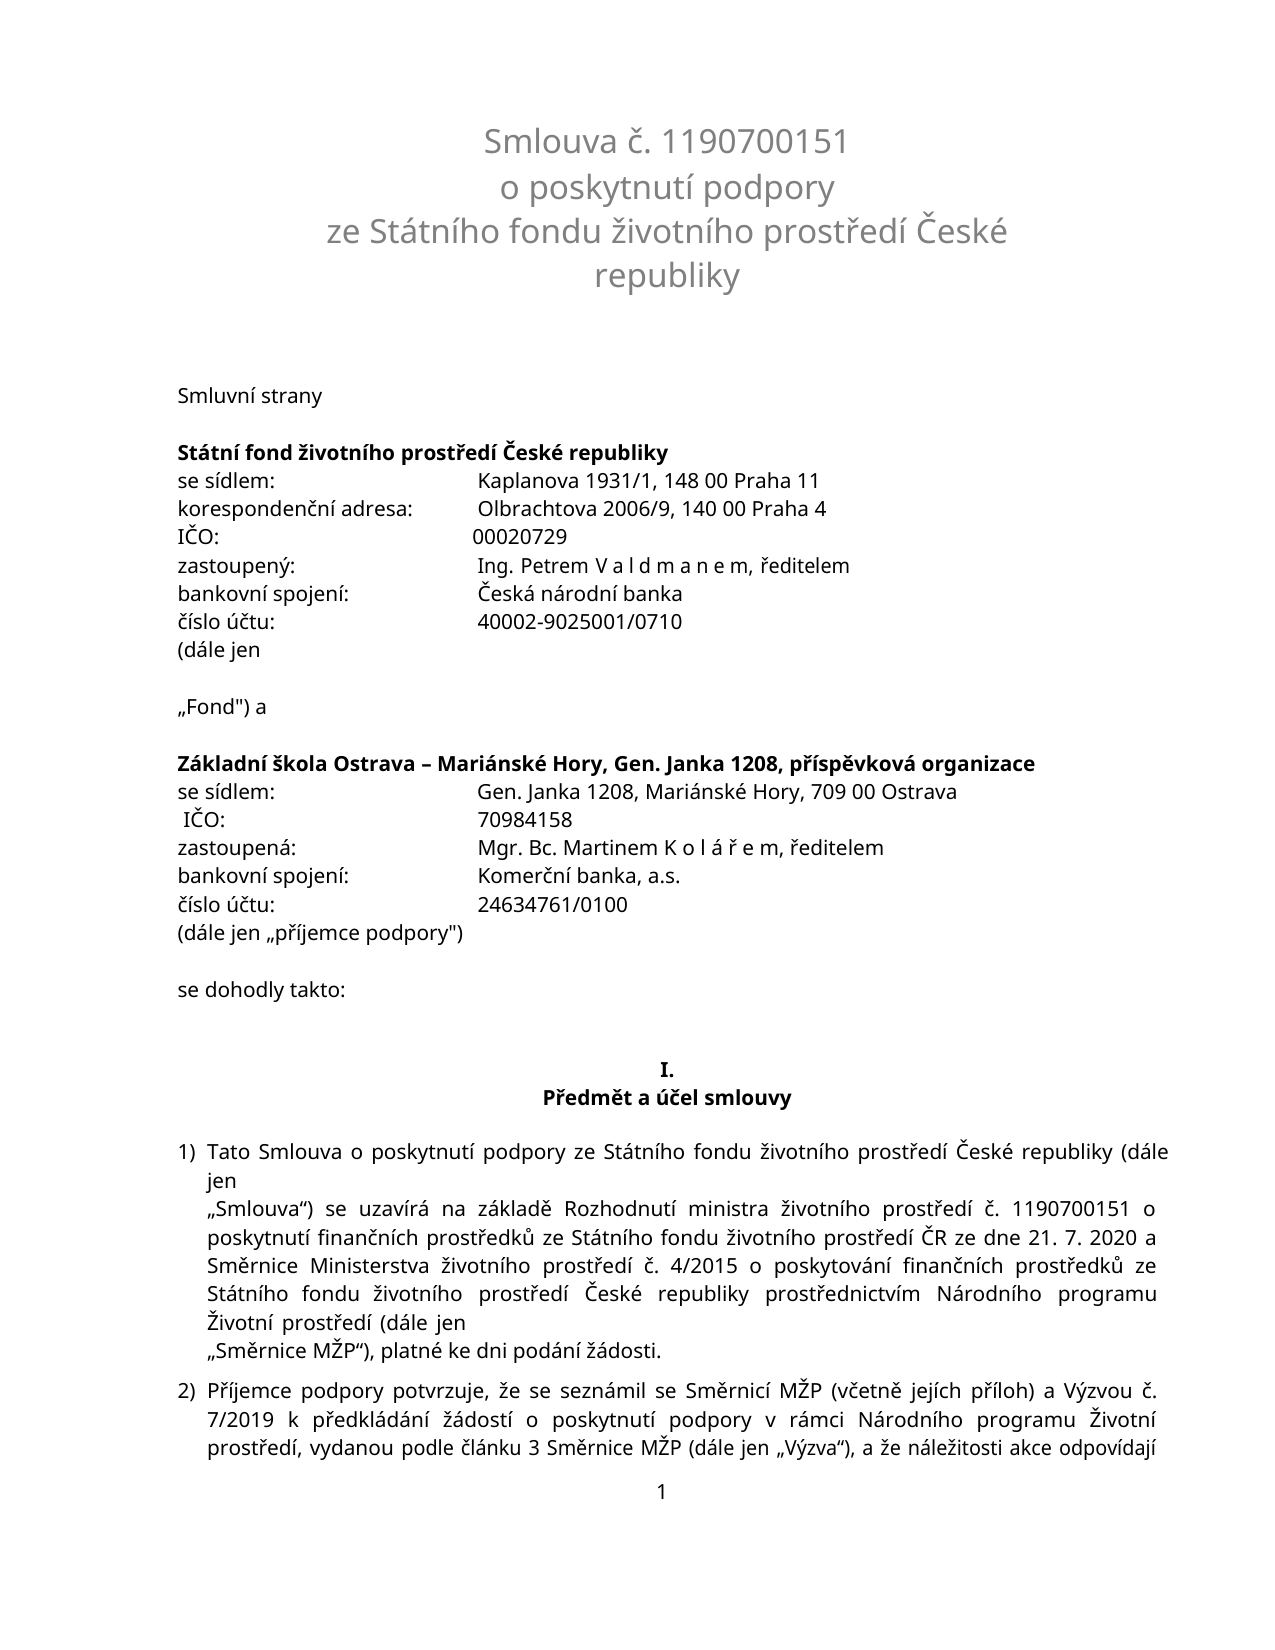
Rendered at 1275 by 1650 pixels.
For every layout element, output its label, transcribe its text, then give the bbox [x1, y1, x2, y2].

text se dohodly takto: [177, 975, 1169, 1004]
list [177, 1376, 1157, 1462]
text korespondenční adresa: Olbrachtova 2006/9, 140 00 Praha 4 [177, 494, 1169, 522]
text bankovní spojení: Komerční banka, a.s. [177, 861, 1169, 890]
text číslo účtu: 40002-9025001/0710 [177, 608, 1169, 635]
subtitle Základní škola Ostrava – Mariánské Hory, Gen. Janka 1208, příspěvková organizace [177, 749, 1169, 778]
text „Směrnice MŽP“), platné ke dni podání žádosti. [207, 1336, 1169, 1364]
text zastoupený: Ing. Petrem V a l d m a n e m, ředitelem [177, 551, 1169, 579]
text „Smlouva“) se uzavírá na základě Rozhodnutí ministra životního prostředí č. 1190700151 o poskytnutí finančních prostředků ze Státního fondu životního prostředí ČR ze dne 21. 7. 2020 a Směrnice Ministerstva životního prostředí č. 4/2015 o poskytování finančních prostředků ze Státního fondu životního prostředí České republiky prostřednictvím Národního programu Životní prostředí (dále jen [207, 1194, 1157, 1336]
list Tato Smlouva o poskytnutí podpory ze Státního fondu životního prostředí České republiky (dále jen [177, 1137, 1169, 1194]
text zastoupená: Mgr. Bc. Martinem K o l á ř e m, ředitelem [177, 833, 1169, 861]
text Smlouva č. 1190700151 [272, 118, 1062, 163]
text Smluvní strany [177, 382, 1169, 410]
subtitle Předmět a účel smlouvy [272, 1083, 1061, 1112]
subtitle I. [272, 1055, 1062, 1083]
subtitle Státní fond životního prostředí České republiky [177, 438, 1169, 466]
text IČO: 70984158 [183, 805, 1169, 833]
text (dále jen „Fond") a [177, 635, 331, 721]
text o poskytnutí podpory [272, 164, 1062, 208]
text (dále jen „příjemce podpory") [177, 918, 1169, 947]
text bankovní spojení: Česká národní banka [177, 579, 1169, 608]
text IČO: 00020729 [177, 522, 1169, 551]
text se sídlem: Gen. Janka 1208, Mariánské Hory, 709 00 Ostrava [177, 778, 1169, 805]
text ze Státního fondu životního prostředí České republiky [272, 208, 1061, 296]
text číslo účtu: 24634761/0100 [177, 890, 1169, 918]
text se sídlem: Kaplanova 1931/1, 148 00 Praha 11 [177, 466, 1169, 494]
